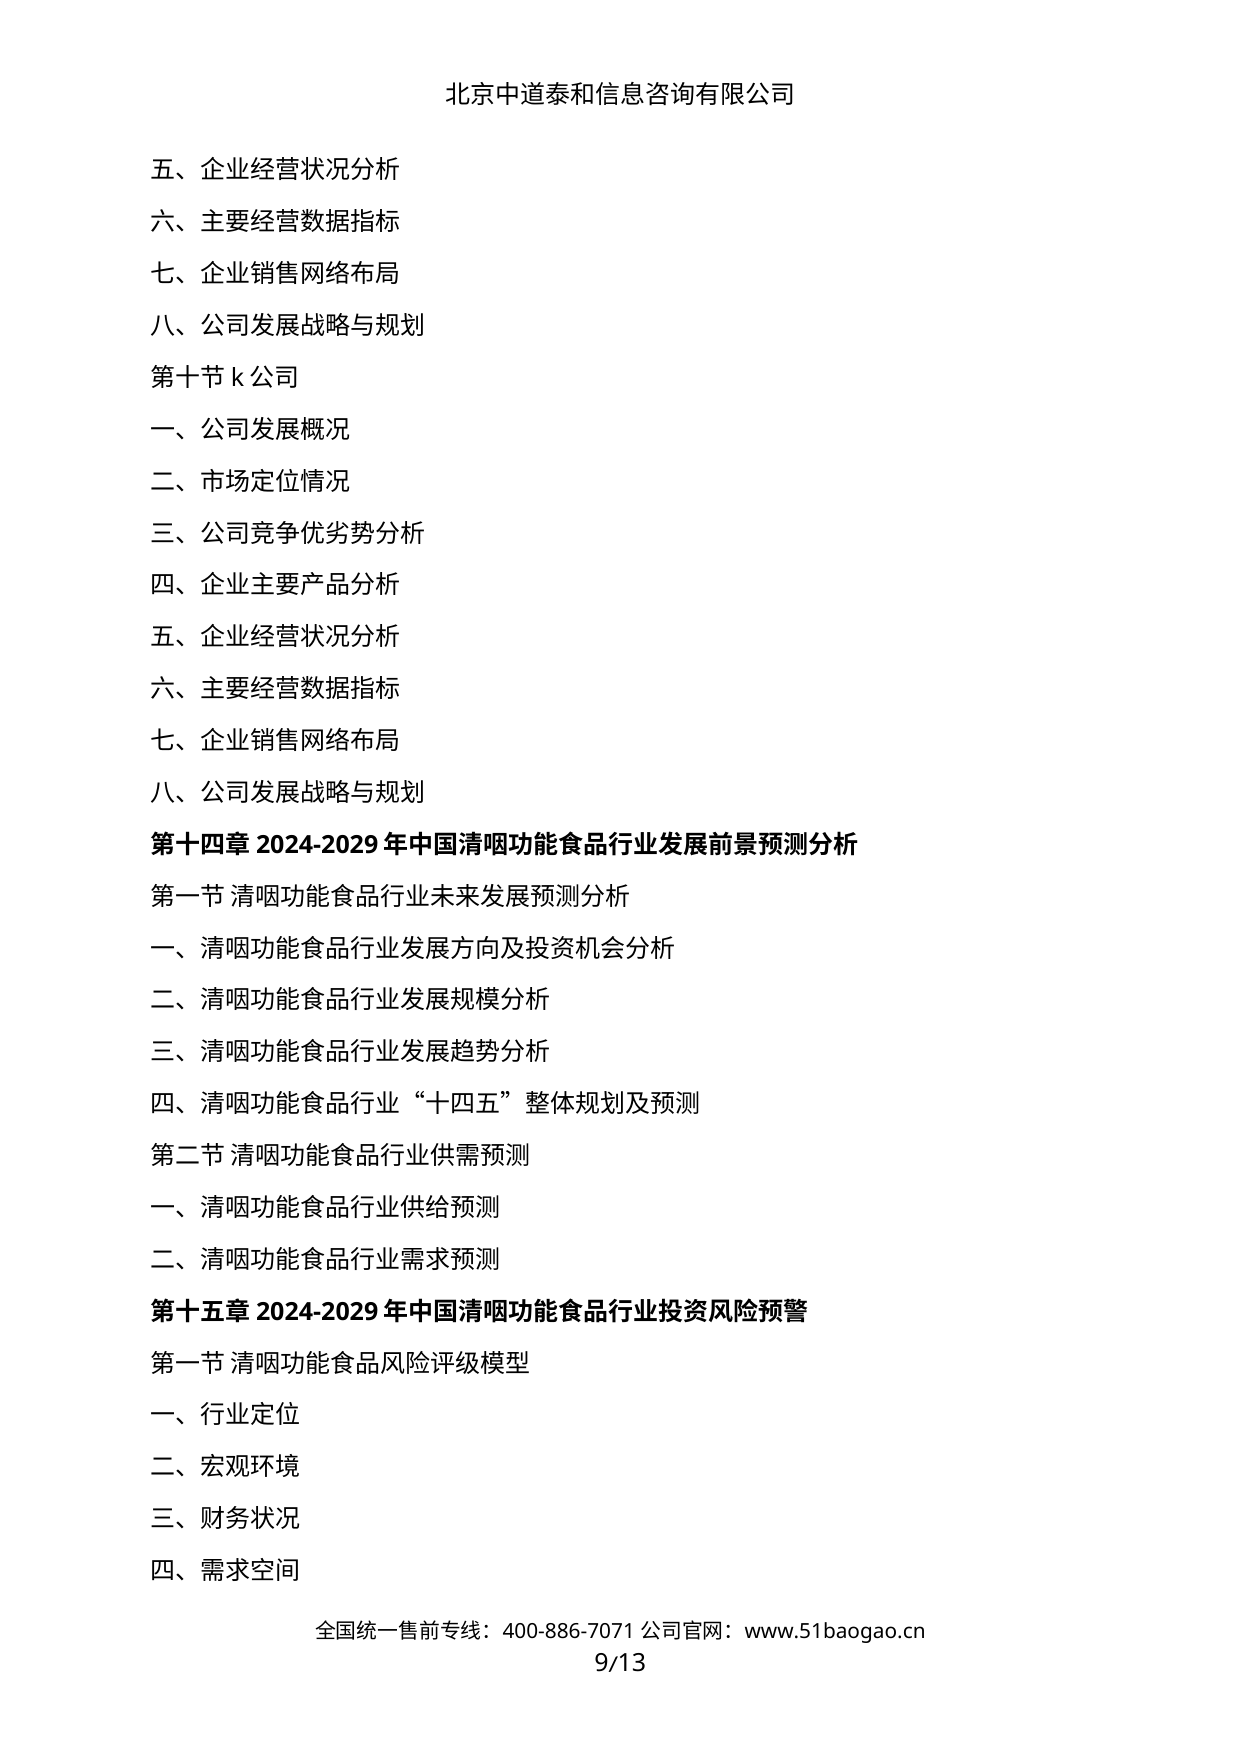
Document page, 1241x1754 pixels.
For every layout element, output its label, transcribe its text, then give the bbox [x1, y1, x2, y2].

text 四、清咽功能食品行业“十四五”整体规划及预测 [150, 1084, 1090, 1120]
text 第二节 清咽功能食品行业供需预测 [150, 1136, 1090, 1172]
text 二、清咽功能食品行业发展规模分析 [150, 980, 1090, 1016]
text 一、公司发展概况 [150, 409, 1090, 446]
text 第一节 清咽功能食品行业未来发展预测分析 [150, 876, 1090, 912]
text 四、企业主要产品分析 [150, 565, 1090, 601]
text 六、主要经营数据指标 [150, 202, 1090, 238]
text 第十五章 2024-2029年中国清咽功能食品行业投资风险预警 [150, 1291, 1090, 1327]
text 五、企业经营状况分析 [150, 150, 1090, 186]
text 第十节 k公司 [150, 357, 1090, 394]
text 五、企业经营状况分析 [150, 617, 1090, 653]
text 一、清咽功能食品行业供给预测 [150, 1187, 1090, 1224]
text 第一节 清咽功能食品风险评级模型 [150, 1343, 1090, 1379]
text 三、清咽功能食品行业发展趋势分析 [150, 1032, 1090, 1068]
text 二、市场定位情况 [150, 461, 1090, 497]
text 三、公司竞争优劣势分析 [150, 513, 1090, 549]
text 二、清咽功能食品行业需求预测 [150, 1239, 1090, 1276]
text 八、公司发展战略与规划 [150, 772, 1090, 809]
text 四、需求空间 [150, 1551, 1090, 1587]
text 一、清咽功能食品行业发展方向及投资机会分析 [150, 928, 1090, 964]
text 一、行业定位 [150, 1395, 1090, 1431]
text 七、企业销售网络布局 [150, 254, 1090, 290]
text 第十四章 2024-2029年中国清咽功能食品行业发展前景预测分析 [150, 824, 1090, 861]
text 三、财务状况 [150, 1499, 1090, 1535]
text 六、主要经营数据指标 [150, 669, 1090, 705]
text 八、公司发展战略与规划 [150, 306, 1090, 342]
text 七、企业销售网络布局 [150, 721, 1090, 757]
text 二、宏观环境 [150, 1447, 1090, 1483]
